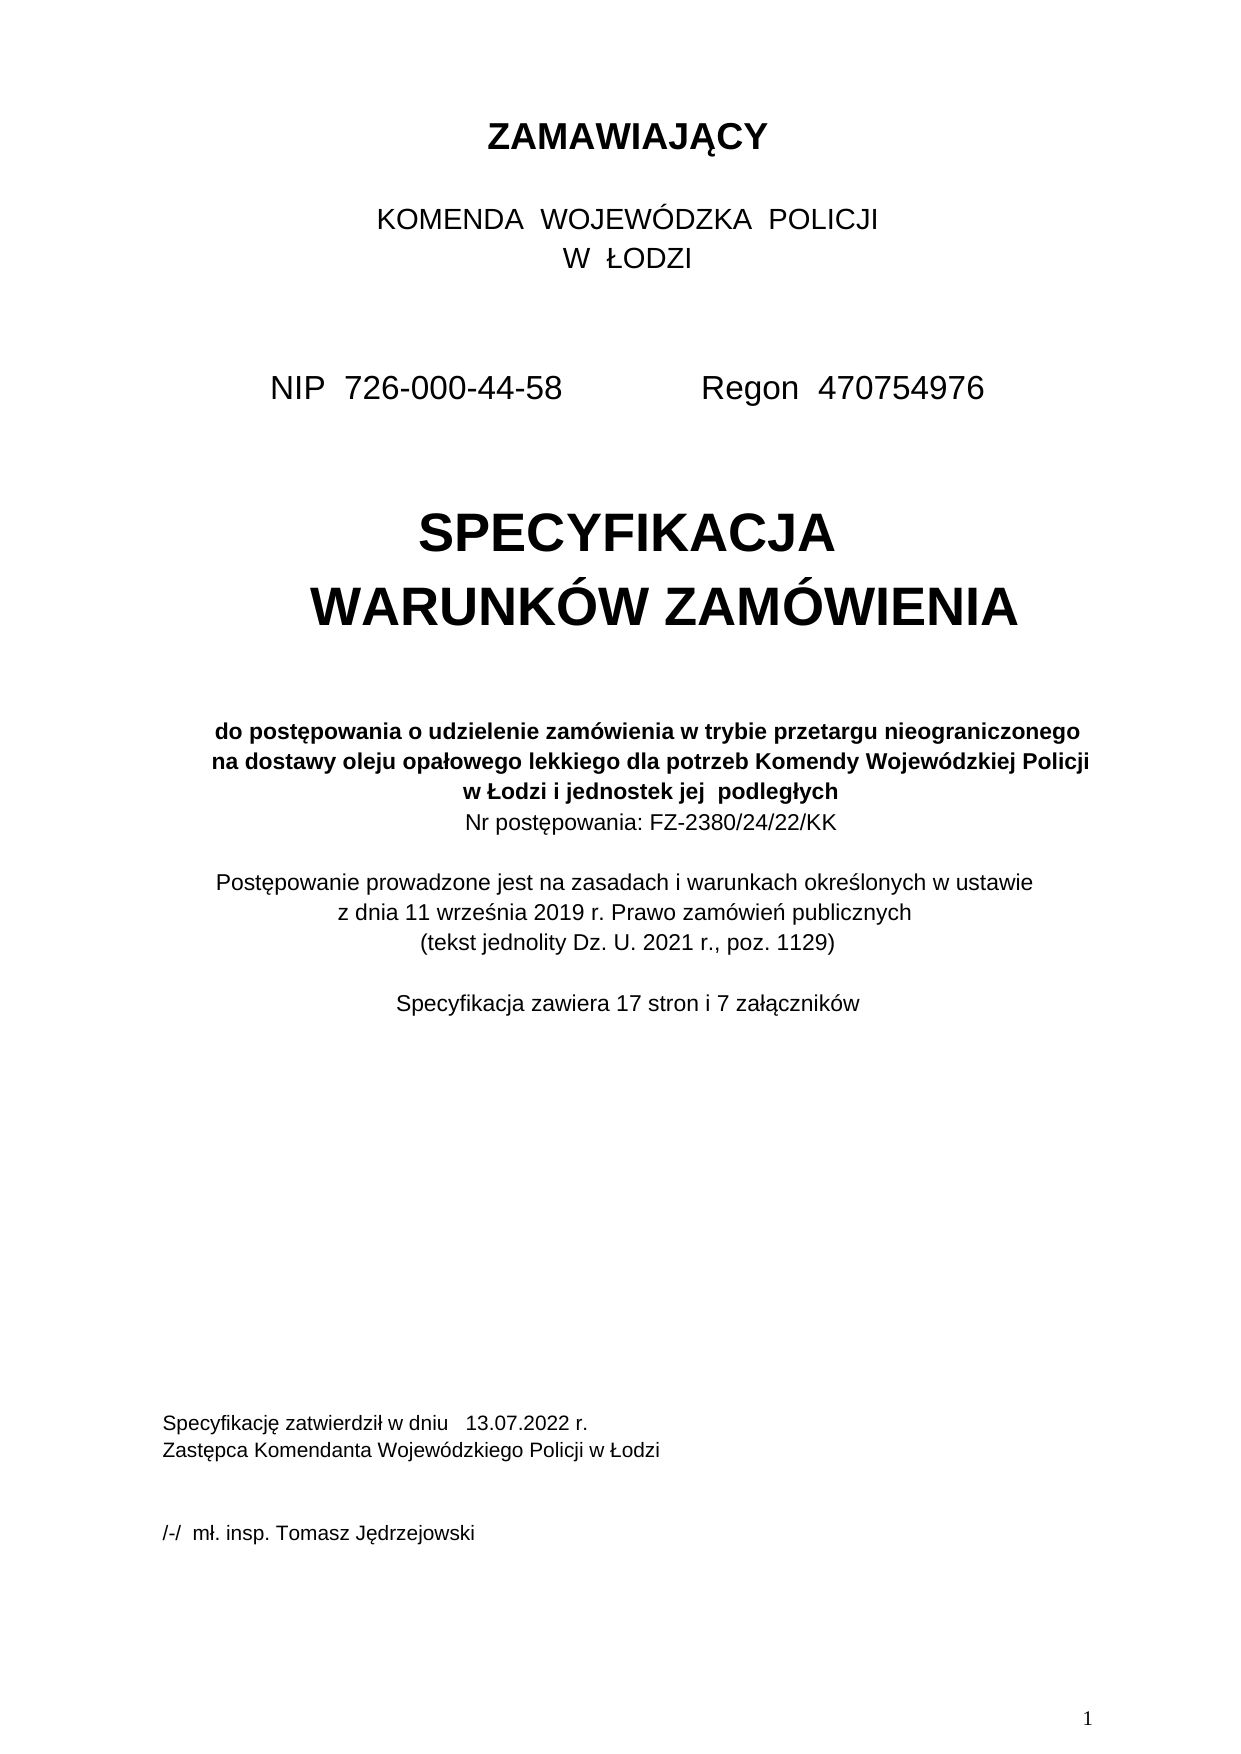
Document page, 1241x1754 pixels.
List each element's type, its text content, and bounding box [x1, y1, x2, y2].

title KOMENDA WOJEWÓDZKA POLICJI [162, 202, 1093, 236]
text Zastępca Komendanta Wojewódzkiego Policji w Łodzi [162, 1438, 1093, 1462]
text NIP 726-000-44-58 Regon 470754976 [162, 368, 1093, 406]
list Nr postępowania: FZ-2380/24/22/KK [209, 808, 1093, 835]
list do postępowania o udzielenie zamówienia w trybie przetargu nieograniczonego na dostawy oleju opałowego lekkiego dla potrzeb Komendy Wojewódzkiej Policji w Łodzi i jednostek jej podległych [209, 718, 1093, 804]
text Postępowanie prowadzone jest na zasadach i warunkach określonych w ustawie z dnia 11 września 2019 r. Prawo zamówień publicznych (tekst jednolity Dz. U. 2021 r., poz. 1129) [162, 869, 1093, 956]
title ZAMAWIAJĄCY [162, 114, 1093, 157]
text SPECYFIKACJA [162, 500, 1093, 565]
text /-/ mł. insp. Tomasz Jędrzejowski [162, 1521, 1093, 1544]
subtitle W ŁODZI [162, 241, 1093, 274]
list WARUNKÓW ZAMÓWIENIA [237, 575, 1093, 637]
text Specyfikacja zawiera 17 stron i 7 załączników [162, 990, 1093, 1016]
text Specyfikację zatwierdził w dniu 13.07.2022 r. [162, 1411, 1093, 1434]
